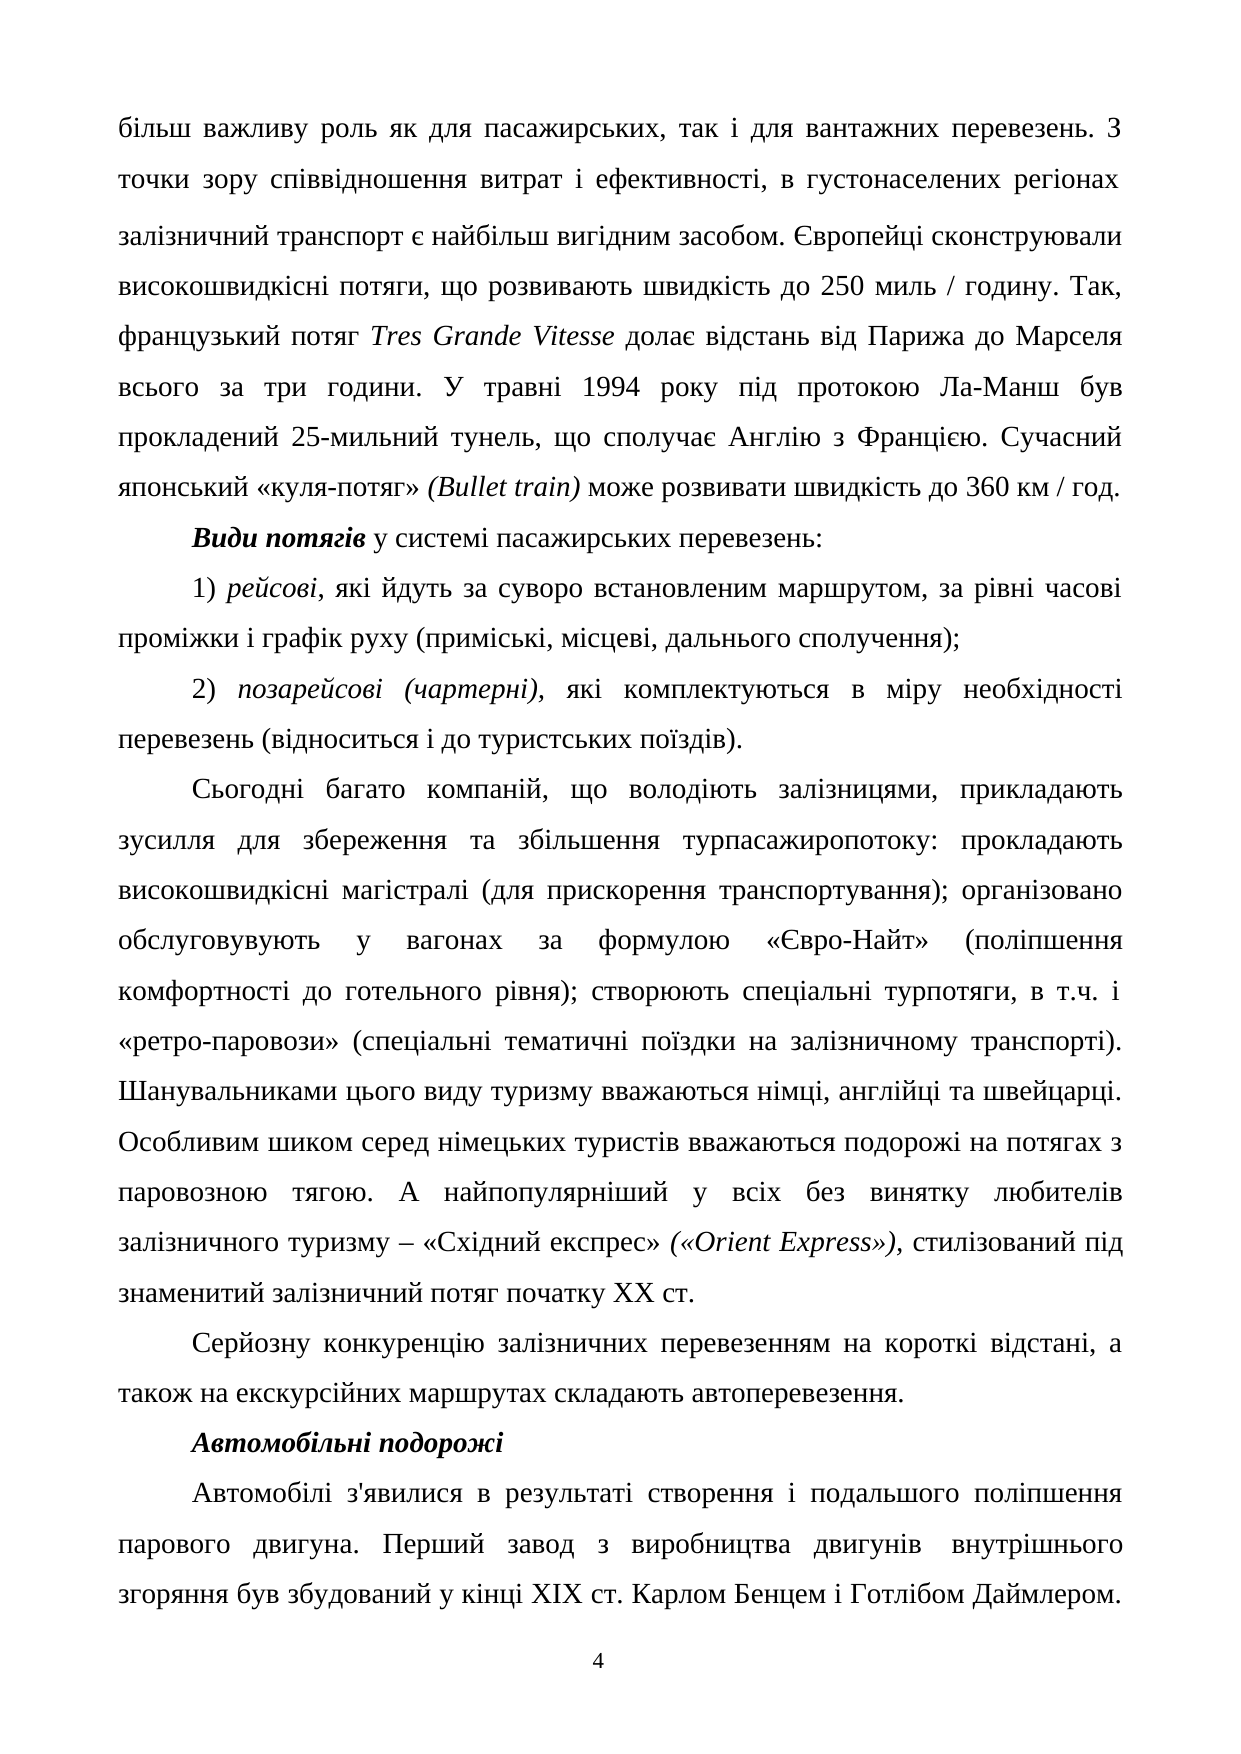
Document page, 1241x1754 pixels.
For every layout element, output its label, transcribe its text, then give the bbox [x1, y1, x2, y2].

text залізничний транспорт є найбільш вигідним засобом. Європейці сконструювали високошвидкісні потяги, що розвивають швидкість до 250 миль / годину. Так, французький потяг Tres Grande Vitesse долає відстань від Парижа до Марселя всього за три години. У травні 1994 року під протокою Ла-Манш був прокладений 25-мильний тунель, що сполучає Англію з Францією. Сучасний японський «куля-потяг» (Bullet train) може розвивати швидкість до 360 км / год. [118, 218, 1123, 503]
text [118, 1475, 1123, 1609]
text Види потягів у системі пасажирських перевезень: [192, 520, 1136, 553]
list позарейсові (чартерні), які комплектуються в міру необхідності перевезень (відноситься і до туристських поїздів). [118, 671, 1123, 755]
list рейсові, які йдуть за суворо встановленим маршрутом, за рівні часові проміжки і графік руху (приміські, місцеві, дальнього сполучення); [118, 570, 1123, 654]
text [118, 110, 1123, 194]
text Серйозну конкуренцію залізничних перевезенням на короткі відстані, а також на екскурсійних маршрутах складають автоперевезення. [118, 1325, 1123, 1409]
text «ретро-паровози» (спеціальні тематичні поїздки на залізничному транспорті). Шанувальниками цього виду туризму вважаються німці, англійці та швейцарці. Особливим шиком серед німецьких туристів вважаються подорожі на потягах з паровозною тягою. А найпопулярніший у всіх без винятку любителів залізничного туризму – «Східний експрес» («Orient Express»), стилізований під знаменитий залізничний потяг початку XX ст. [118, 1023, 1123, 1308]
subtitle Автомобільні подорожі [192, 1426, 1136, 1459]
text Сьогодні багато компаній, що володіють залізницями, прикладають зусилля для збереження та збільшення турпасажиропотоку: прокладають високошвидкісні магістралі (для прискорення транспортування); організовано обслуговувують у вагонах за формулою «Євро-Найт» (поліпшення комфортності до готельного рівня); створюють спеціальні турпотяги, в т.ч. і [118, 772, 1123, 1006]
